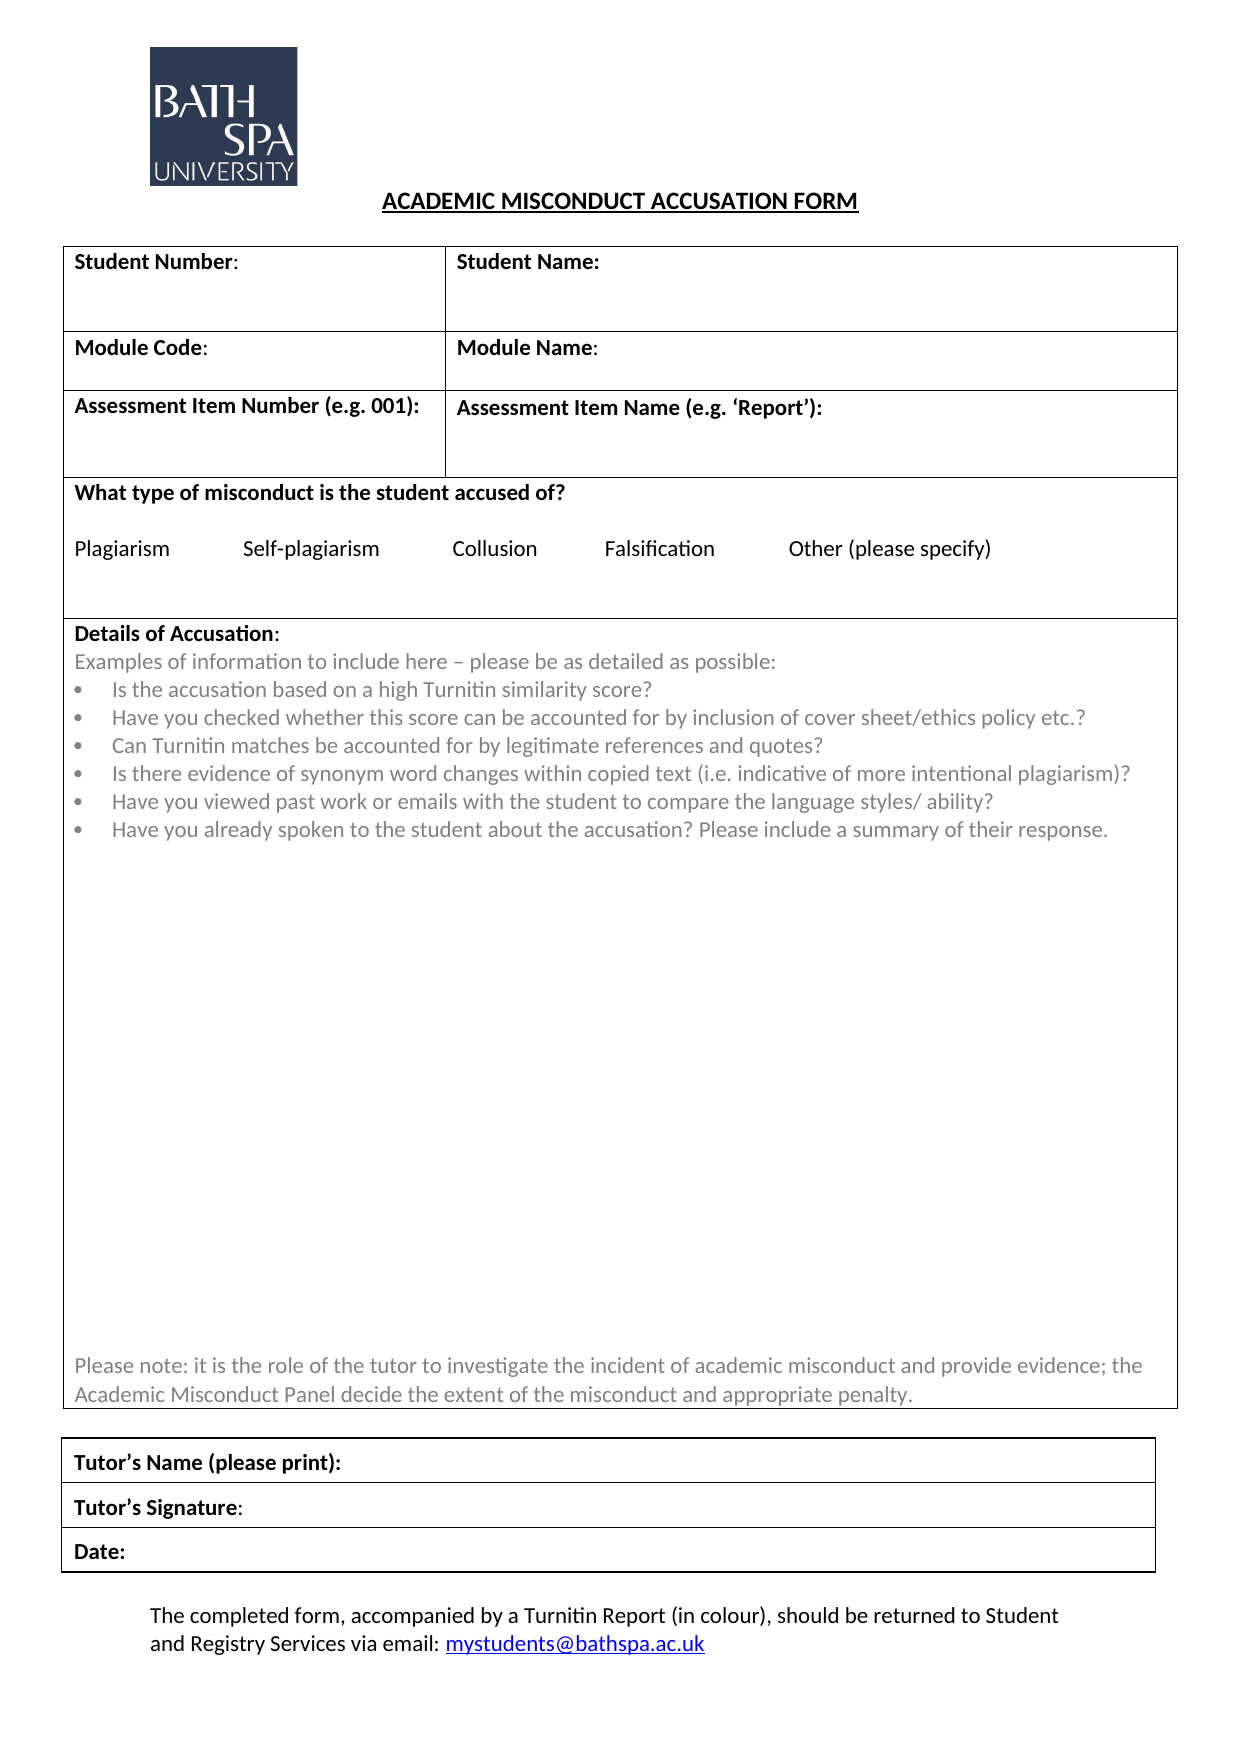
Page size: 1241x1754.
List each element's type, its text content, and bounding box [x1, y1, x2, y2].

table_cell What type of misconduct is the student accused of? Plagiarism Self-plagiarism Collusion Falsification Other (please specify) [64, 478, 1177, 618]
table_cell Assessment Item Name (e.g. ‘Report’): [446, 391, 1177, 477]
table_header Tutor’s Name (please print): [62, 1439, 1155, 1482]
table_cell Date: [62, 1528, 1155, 1571]
table_cell Module Code: [64, 332, 445, 390]
table_cell Details of Accusation: Examples of information to include here – please be as detailed as possible: Is the accusation based on a high Turnitin similarity score? Have you checked whether this score can be accounted for by inclusion of cover sheet/ethics policy etc.? Can Turnitin matches be accounted for by legitimate references and quotes? Is there evidence of synonym word changes within copied text (i.e. indicative of more intentional plagiarism)? Have you viewed past work or emails with the student to compare the language styles/ ability? Have you already spoken to the student about the accusation? Please include a summary of their response. Please note: it is the role of the tutor to investigate the incident of academic misconduct and provide evidence; the Academic Misconduct Panel decide the extent of the misconduct and appropriate penalty. [64, 619, 1177, 1408]
table_cell Module Name: [446, 332, 1177, 390]
picture [150, 47, 298, 186]
table_cell Tutor’s Signature: [62, 1483, 1155, 1526]
table_header Student Name: [446, 247, 1177, 331]
text ACADEMIC MISCONDUCT ACCUSATION FORM [150, 185, 1090, 216]
text The completed form, accompanied by a Turnitin Report (in colour), should be returned to Student and Registry Services via email: mystudents@bathspa.ac.uk [150, 1601, 1090, 1657]
table_cell Assessment Item Number (e.g. 001): [64, 391, 445, 477]
table_header Student Number: [64, 247, 445, 331]
